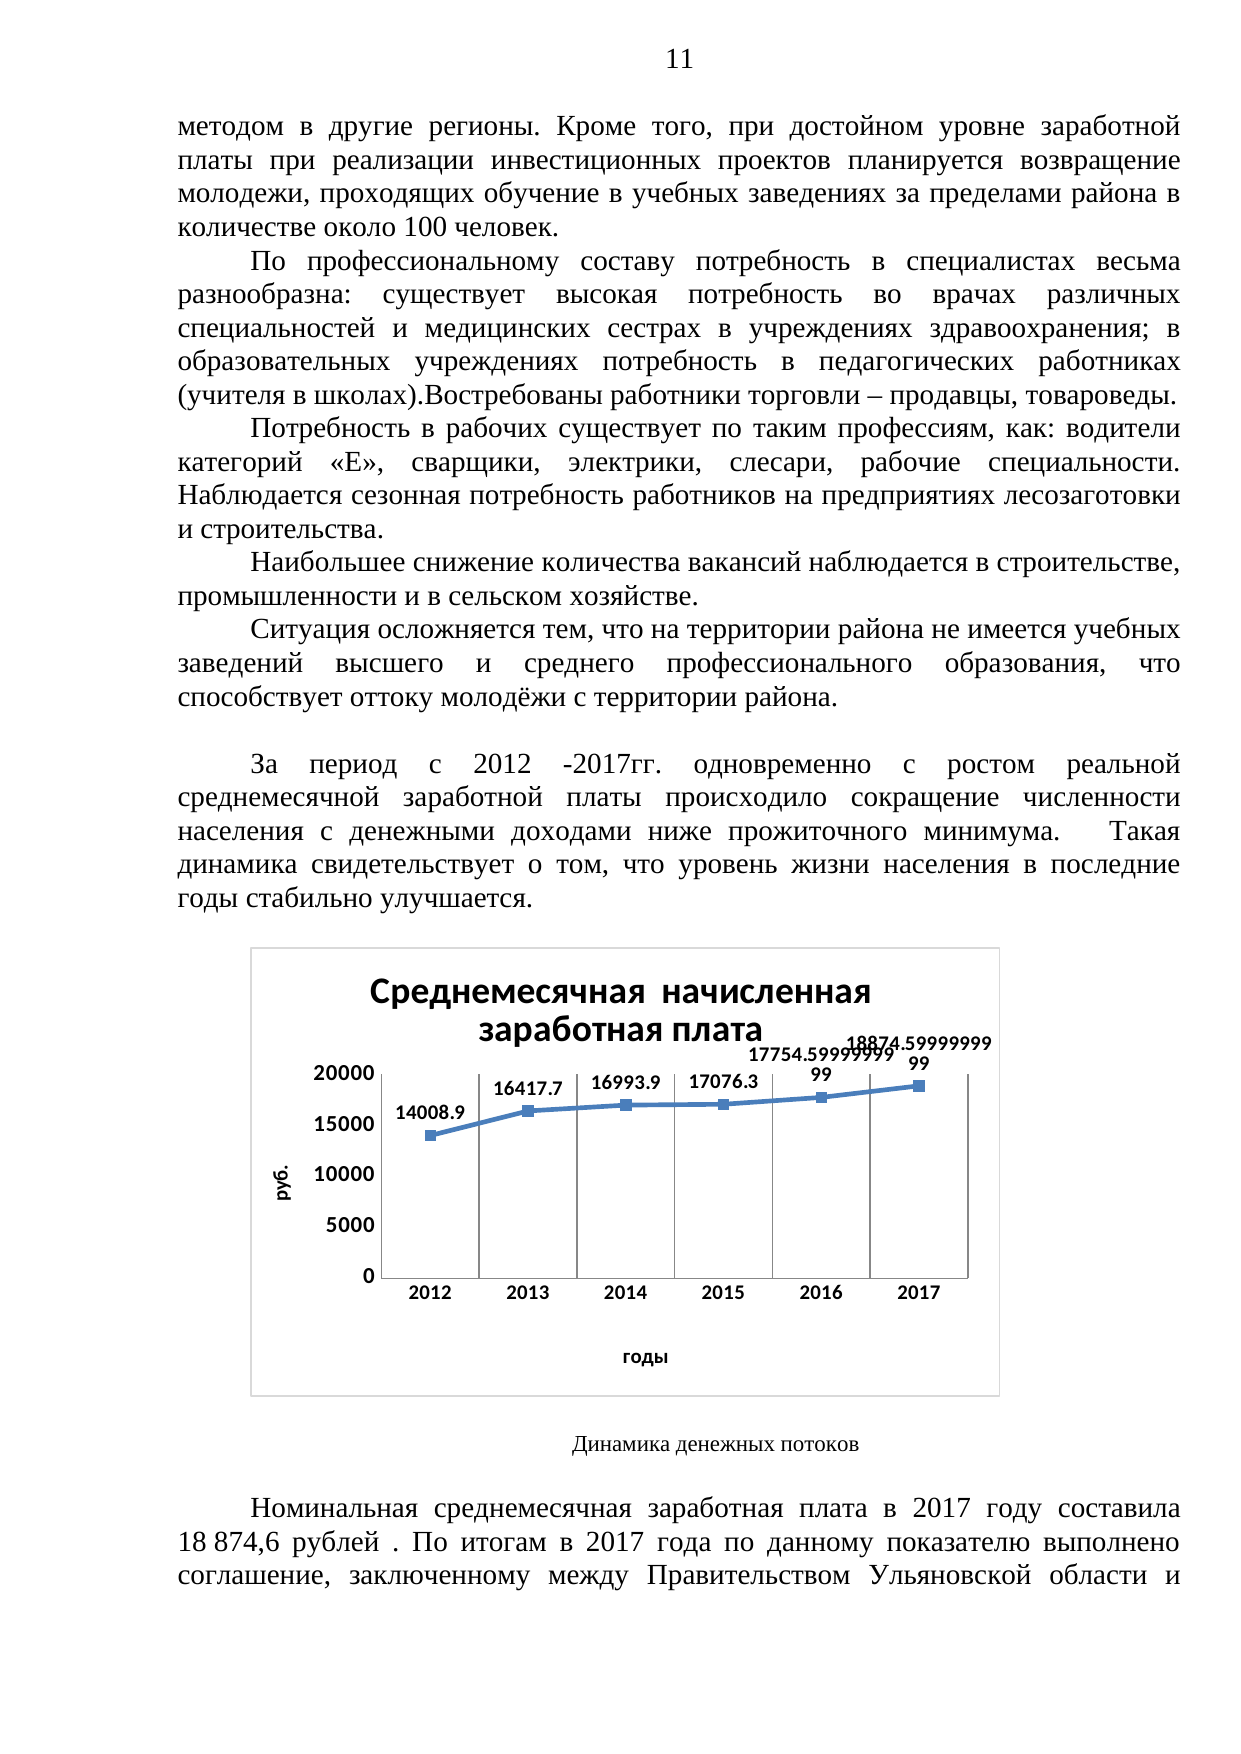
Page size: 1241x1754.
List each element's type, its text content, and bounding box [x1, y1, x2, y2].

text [177, 1490, 1181, 1591]
text По профессиональному составу потребность в специалистах весьма разнообразна: существует высокая потребность во врачах различных специальностей и медицинских сестрах в учреждениях здравоохранения; в образовательных учреждениях потребность в педагогических работниках (учителя в школах).Востребованы работники торговли – продавцы, товароведы. [177, 243, 1181, 410]
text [177, 108, 1181, 243]
text Ситуация осложняется тем, что на территории района не имеется учебных заведений высшего и среднего профессионального образования, что способствует оттоку молодёжи с территории района. [177, 612, 1181, 712]
text Потребность в рабочих существует по таким профессиям, как: водители категорий «Е», сварщики, электрики, слесари, рабочие специальности. Наблюдается сезонная потребность работников на предприятиях лесозаготовки и строительства. [177, 410, 1181, 544]
text За период с 2012 -2017гг. одновременно с ростом реальной среднемесячной заработной платы происходило сокращение численности населения с денежными доходами ниже прожиточного минимума. Такая динамика свидетельствует о том, что уровень жизни населения в последние годы стабильно улучшается. [177, 746, 1181, 913]
text Динамика денежных потоков [177, 1431, 1181, 1457]
text Наибольшее снижение количества вакансий наблюдается в строительстве, промышленности и в сельском хозяйстве. [177, 544, 1181, 612]
